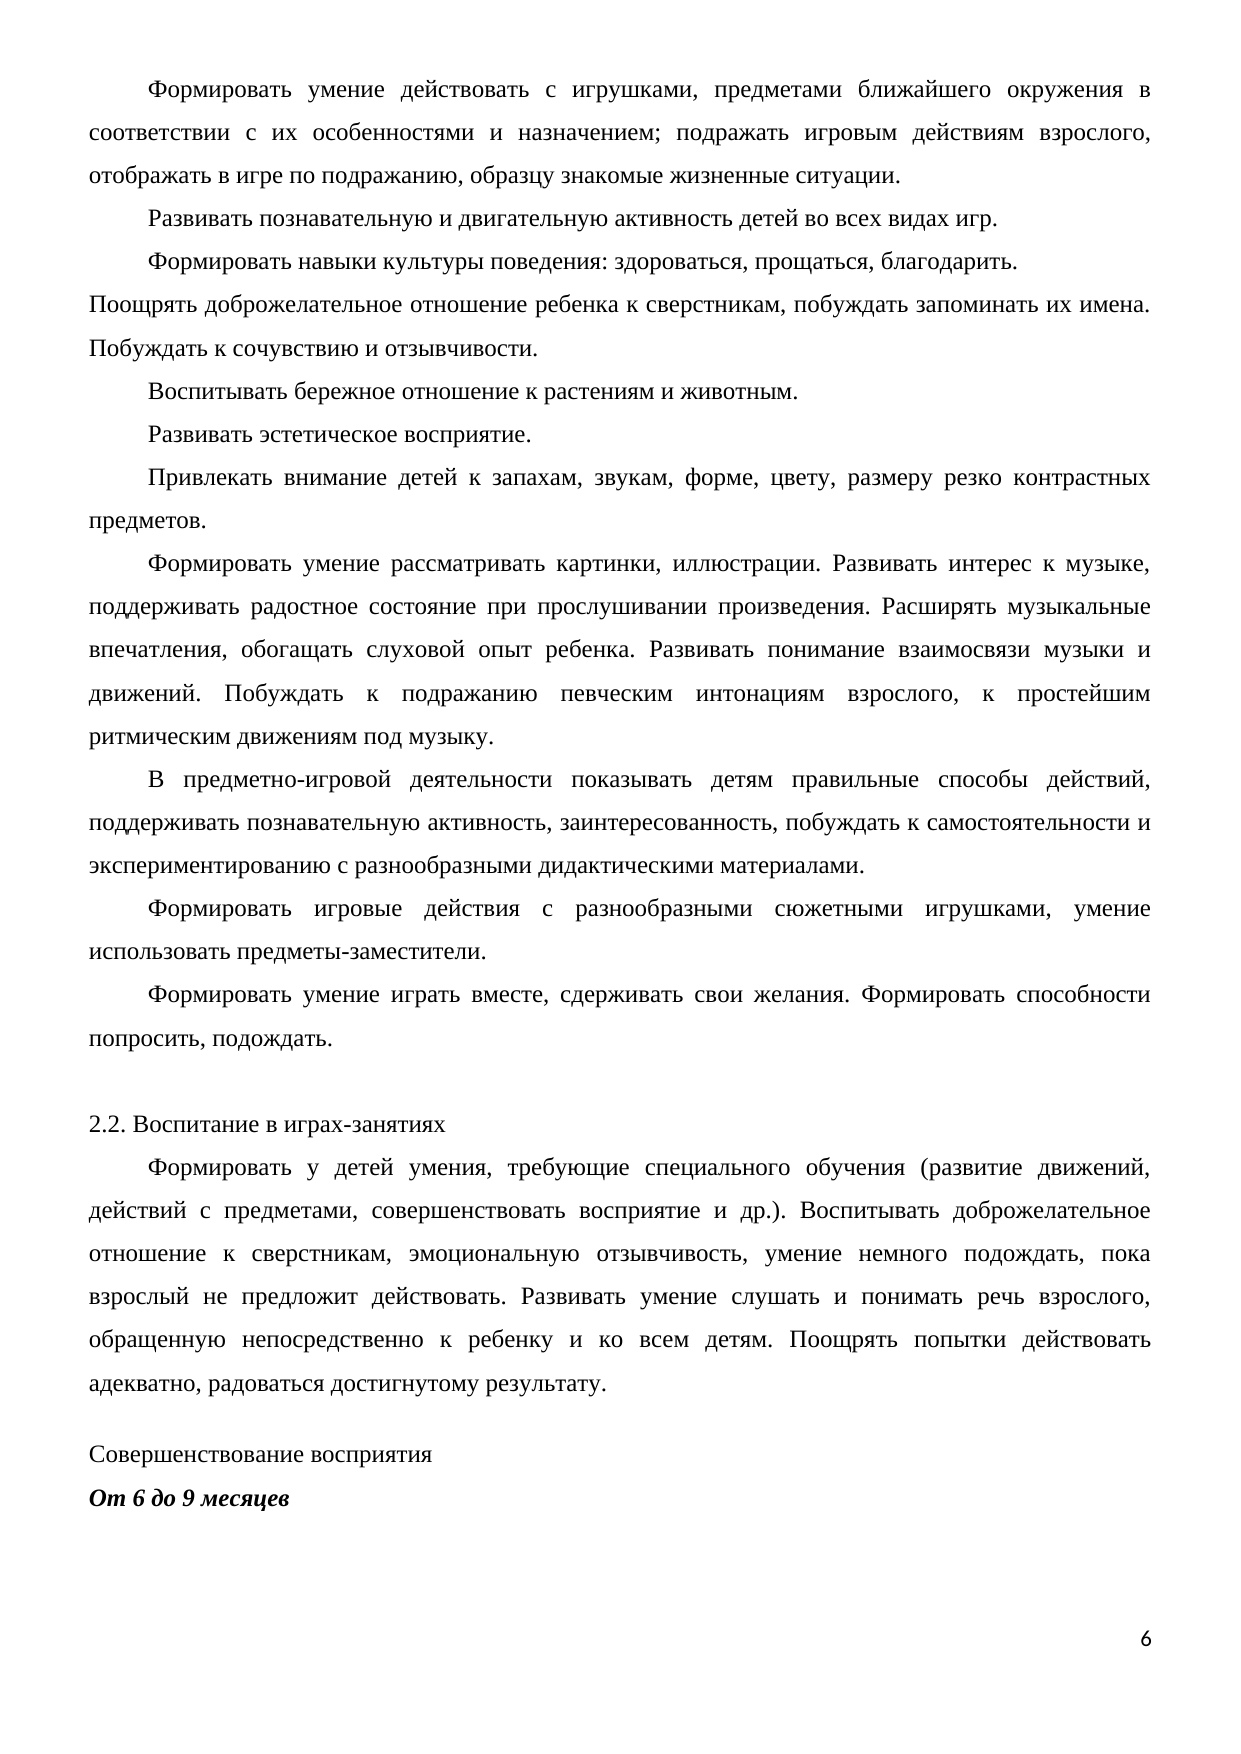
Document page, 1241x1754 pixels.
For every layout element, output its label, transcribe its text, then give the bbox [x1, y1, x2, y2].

list Формировать навыки культуры поведения: здороваться, прощаться, благодарить. [148, 246, 1152, 275]
list Формировать умение рассматривать картинки, иллюстрации. Развивать интерес к музыке, поддерживать радостное состояние при прослушивании произведения. Расширять музыкальные впечатления, обогащать слуховой опыт ребенка. Развивать понимание взаимосвязи музыки и движений. Побуждать к подражанию певческим интонациям взрослого, к простейшим ритмическим движениям под музыку. [89, 548, 1152, 749]
list Привлекать внимание детей к запахам, звукам, форме, цвету, размеру резко контрастных предметов. [89, 462, 1152, 534]
list Формировать умение играть вместе, сдерживать свои желания. Формировать способности попросить, подождать. [89, 979, 1152, 1051]
text Формировать у детей умения, требующие специального обучения (развитие движений, действий с предметами, совершенствовать восприятие и др.). Воспитывать доброжелательное отношение к сверстникам, эмоциональную отзывчивость, умение немного подождать, пока взрослый не предложит действовать. Развивать умение слушать и понимать речь взрослого, обращенную непосредственно к ребенку и ко всем детям. Поощрять попытки действовать адекватно, радоваться достигнутому результату. [89, 1152, 1152, 1396]
list Поощрять доброжелательное отношение ребенка к сверстникам, побуждать запоминать их имена. Побуждать к сочувствию и отзывчивости. [89, 289, 1152, 361]
text От 6 до 9 месяцев [89, 1483, 1152, 1511]
list Развивать эстетическое восприятие. [148, 419, 1152, 448]
list Формировать умение действовать с игрушками, предметами ближайшего окружения в соответствии с их особенностями и назначением; подражать игровым действиям взрослого, отображать в игре по подражанию, образцу знакомые жизненные ситуации. [89, 74, 1152, 189]
list Воспитывать бережное отношение к растениям и животным. [148, 376, 1152, 404]
text 2.2. Воспитание в играх-занятиях [89, 1109, 1152, 1138]
text Совершенствование восприятия [89, 1439, 1152, 1468]
list Формировать игровые действия с разнообразными сюжетными игрушками, умение использовать предметы-заместители. [89, 893, 1152, 965]
list В предметно-игровой деятельности показывать детям правильные способы действий, поддерживать познавательную активность, заинтересованность, побуждать к самостоятельности и экспериментированию с разнообразными дидактическими материалами. [89, 764, 1152, 879]
list Развивать познавательную и двигательную активность детей во всех видах игр. [148, 203, 1152, 232]
